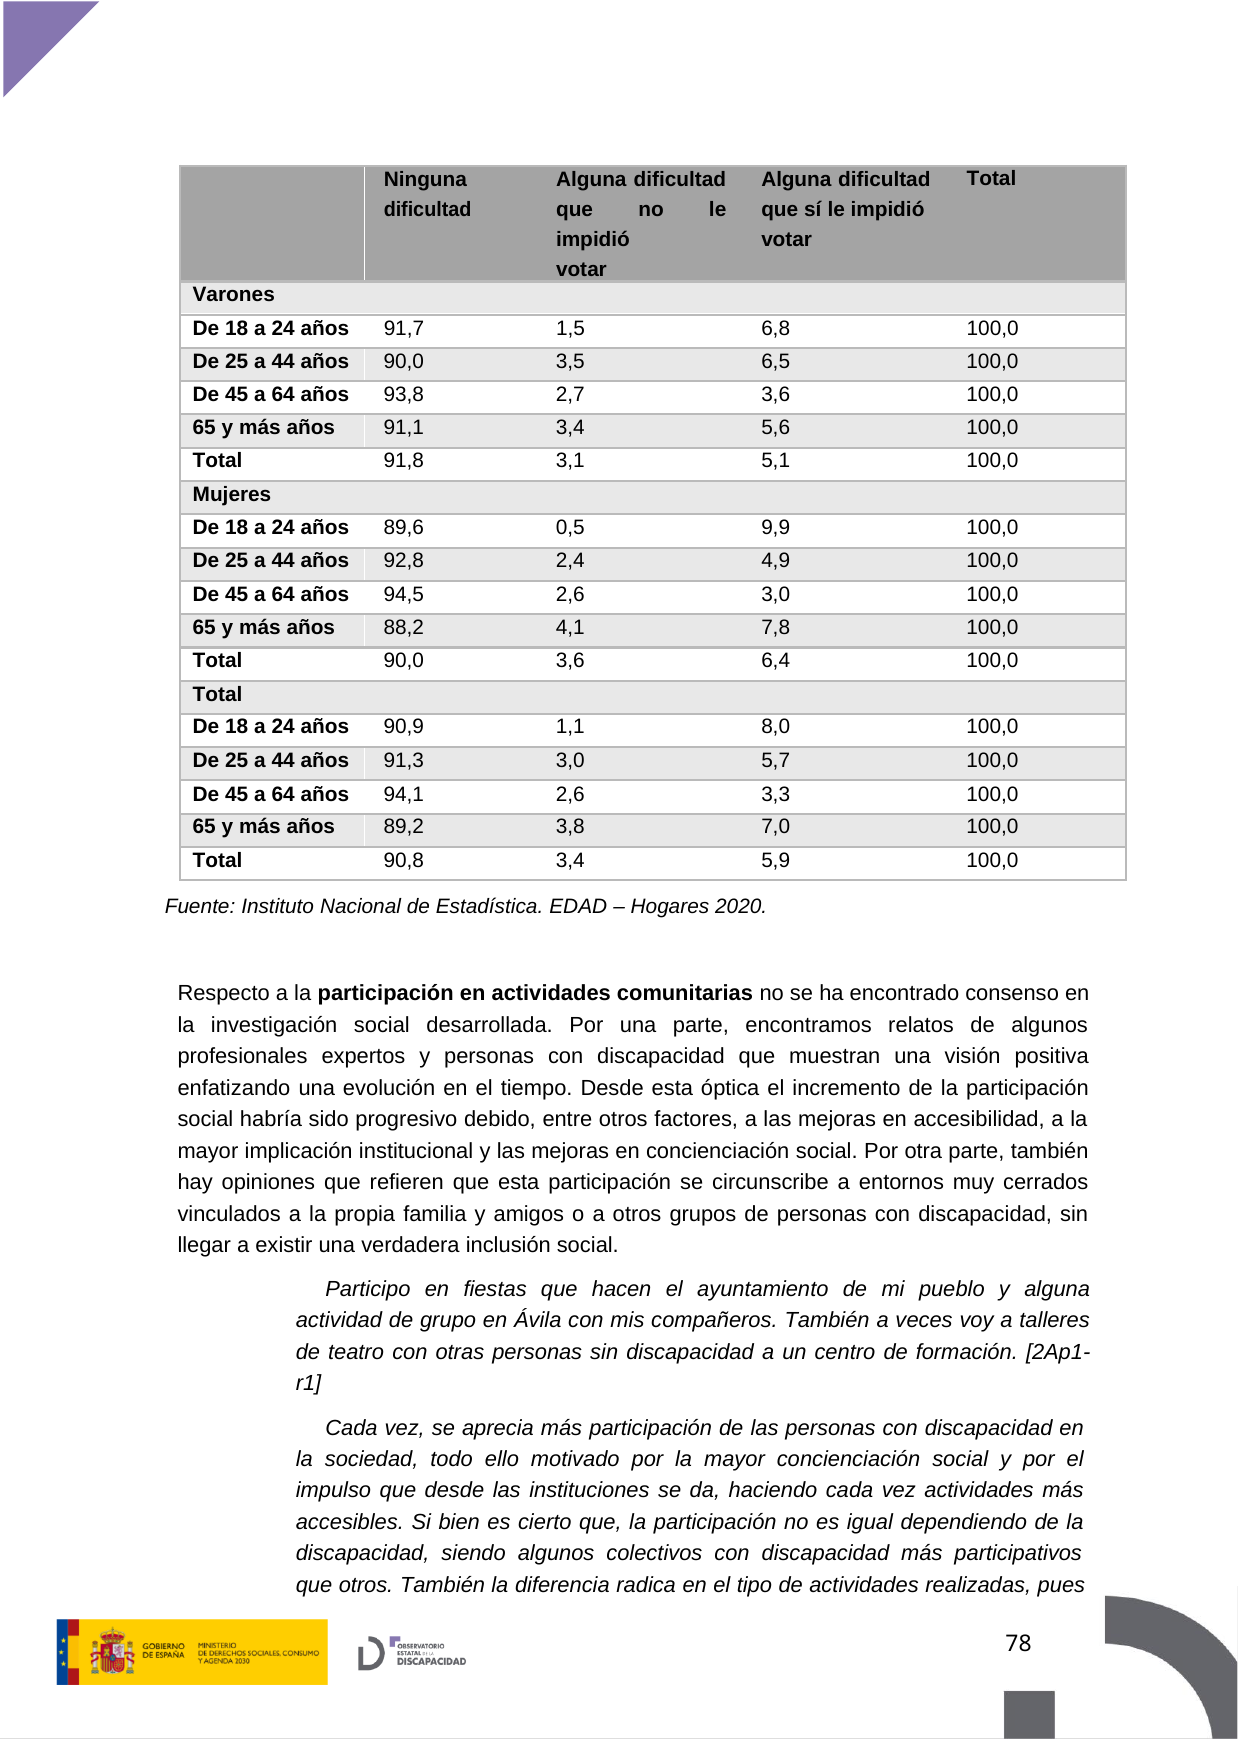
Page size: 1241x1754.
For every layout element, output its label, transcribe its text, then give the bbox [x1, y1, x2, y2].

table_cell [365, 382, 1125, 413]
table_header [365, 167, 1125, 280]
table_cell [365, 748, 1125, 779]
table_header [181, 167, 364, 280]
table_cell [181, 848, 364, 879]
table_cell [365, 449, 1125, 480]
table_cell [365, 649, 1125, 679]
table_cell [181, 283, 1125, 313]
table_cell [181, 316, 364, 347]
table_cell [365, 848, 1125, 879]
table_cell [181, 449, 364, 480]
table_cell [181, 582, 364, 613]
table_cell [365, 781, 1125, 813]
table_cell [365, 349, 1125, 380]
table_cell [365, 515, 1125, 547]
text Respecto a la participación en actividades comunitarias no se ha encontrado consenso en la investigación social desarrollada. Por una parte, encontramos relatos de algunos profesionales expertos y personas con discapacidad que muestran una visión positiva enfatizando una evolución en el tiempo. Desde esta óptica el incremento de la participación social habría sido progresivo debido, entre otros factores, a las mejoras en accesibilidad, a la mayor implicación institucional y las mejoras en concienciación social. Por otra parte, también hay opiniones que refieren que esta participación se circunscribe a entornos muy cerrados vinculados a la propia familia y amigos o a otros grupos de personas con discapacidad, sin llegar a existir una verdadera inclusión social. [177, 980, 1090, 1257]
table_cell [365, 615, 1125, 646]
text Participo en fiestas que hacen el ayuntamiento de mi pueblo y alguna actividad de grupo en Ávila con mis compañeros. También a veces voy a talleres de teatro con otras personas sin discapacidad a un centro de formación. [2Ap1-r1] [296, 1276, 1093, 1395]
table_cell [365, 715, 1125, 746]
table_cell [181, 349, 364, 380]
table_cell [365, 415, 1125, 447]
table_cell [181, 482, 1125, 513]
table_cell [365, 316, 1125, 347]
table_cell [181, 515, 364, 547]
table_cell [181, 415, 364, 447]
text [296, 1414, 1085, 1597]
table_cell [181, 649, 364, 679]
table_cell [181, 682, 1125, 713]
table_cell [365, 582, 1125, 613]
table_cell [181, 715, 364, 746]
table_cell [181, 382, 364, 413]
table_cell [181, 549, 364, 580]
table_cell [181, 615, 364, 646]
text Fuente: Instituto Nacional de Estadística. EDAD – Hogares 2020. [164, 894, 1094, 918]
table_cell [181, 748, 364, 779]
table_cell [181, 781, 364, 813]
picture [0, 1586, 1238, 1739]
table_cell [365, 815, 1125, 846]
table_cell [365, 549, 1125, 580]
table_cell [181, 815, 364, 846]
